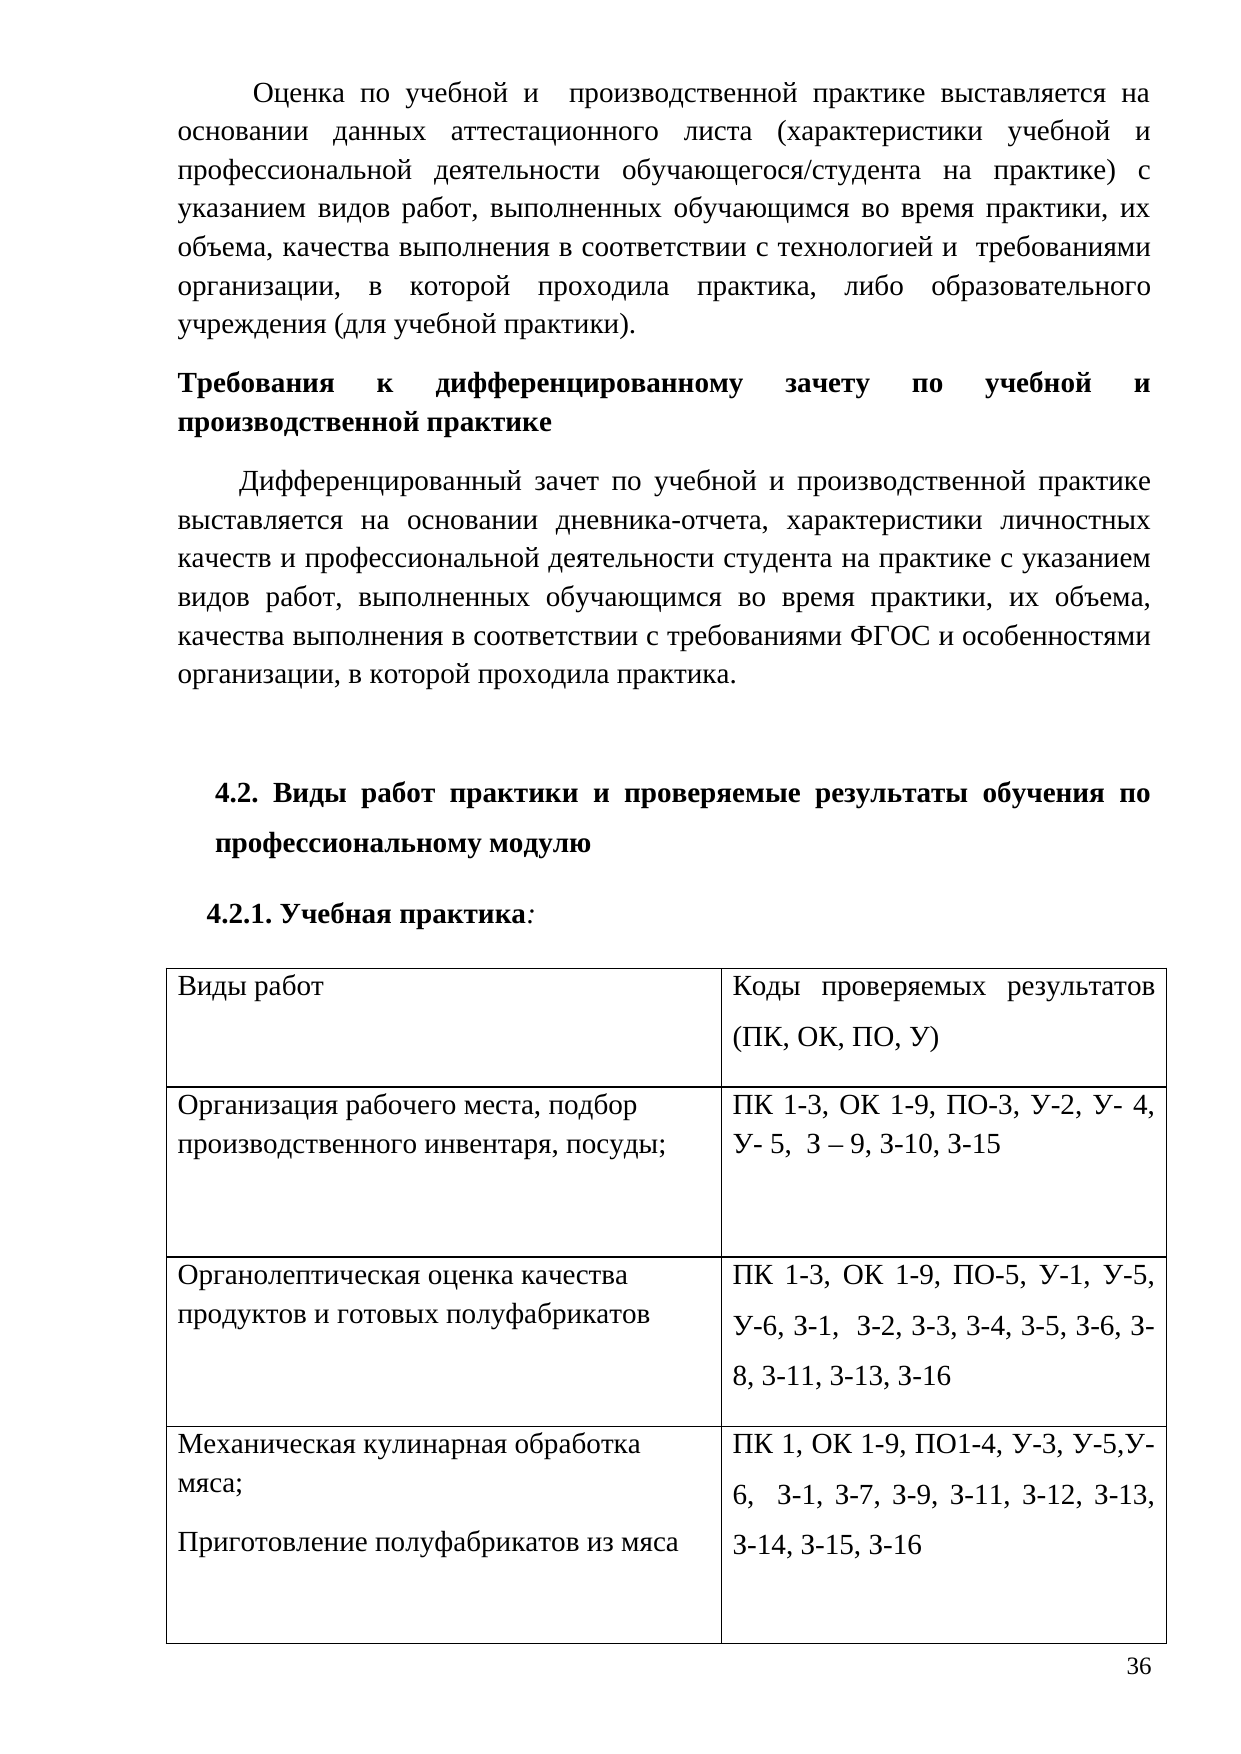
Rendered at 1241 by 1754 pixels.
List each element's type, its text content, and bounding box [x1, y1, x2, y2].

table_cell ПК 1-3, ОК 1-9, ПО-3, У-2, У- 4, У- 5, З – 9, З-10, З-15 [722, 1088, 1166, 1256]
table_cell Организация рабочего места, подбор производственного инвентаря, посуды; [167, 1088, 721, 1256]
text 4.2. Виды работ практики и проверяемые результаты обучения по профессиональному модулю [215, 775, 1152, 859]
text Требования к дифференцированному зачету по учебной и производственной практике [177, 366, 1152, 438]
text Оценка по учебной и производственной практике выставляется на основании данных аттестационного листа (характеристики учебной и профессиональной деятельности обучающегося/студента на практике) с указанием видов работ, выполненных обучающимся во время практики, их объема, качества выполнения в соответствии с технологией и требованиями организации, в которой проходила практика, либо образовательного учреждения (для учебной практики). [177, 75, 1152, 340]
text Дифференцированный зачет по учебной и производственной практике выставляется на основании дневника-отчета, характеристики личностных качеств и профессиональной деятельности студента на практике с указанием видов работ, выполненных обучающимся во время практики, их объема, качества выполнения в соответствии с требованиями ФГОС и особенностями организации, в которой проходила практика. [177, 463, 1152, 690]
table_cell Механическая кулинарная обработка мяса; Приготовление полуфабрикатов из мяса [167, 1427, 721, 1643]
table_header Виды работ [167, 969, 721, 1086]
table_header Коды проверяемых результатов (ПК, ОК, ПО, У) [722, 969, 1166, 1086]
text 4.2.1. Учебная практика: [177, 896, 1152, 930]
table_cell ПК 1, ОК 1-9, ПО1-4, У-3, У-5,У-6, З-1, З-7, З-9, З-11, З-12, З-13, З-14, З-15, З-16 [722, 1427, 1166, 1643]
table_cell Органолептическая оценка качества продуктов и готовых полуфабрикатов [167, 1258, 721, 1426]
table_cell ПК 1-3, ОК 1-9, ПО-5, У-1, У-5, У-6, З-1, З-2, З-3, 3-4, 3-5, З-6, З-8, 3-11, 3-13, З-16 [722, 1258, 1166, 1426]
